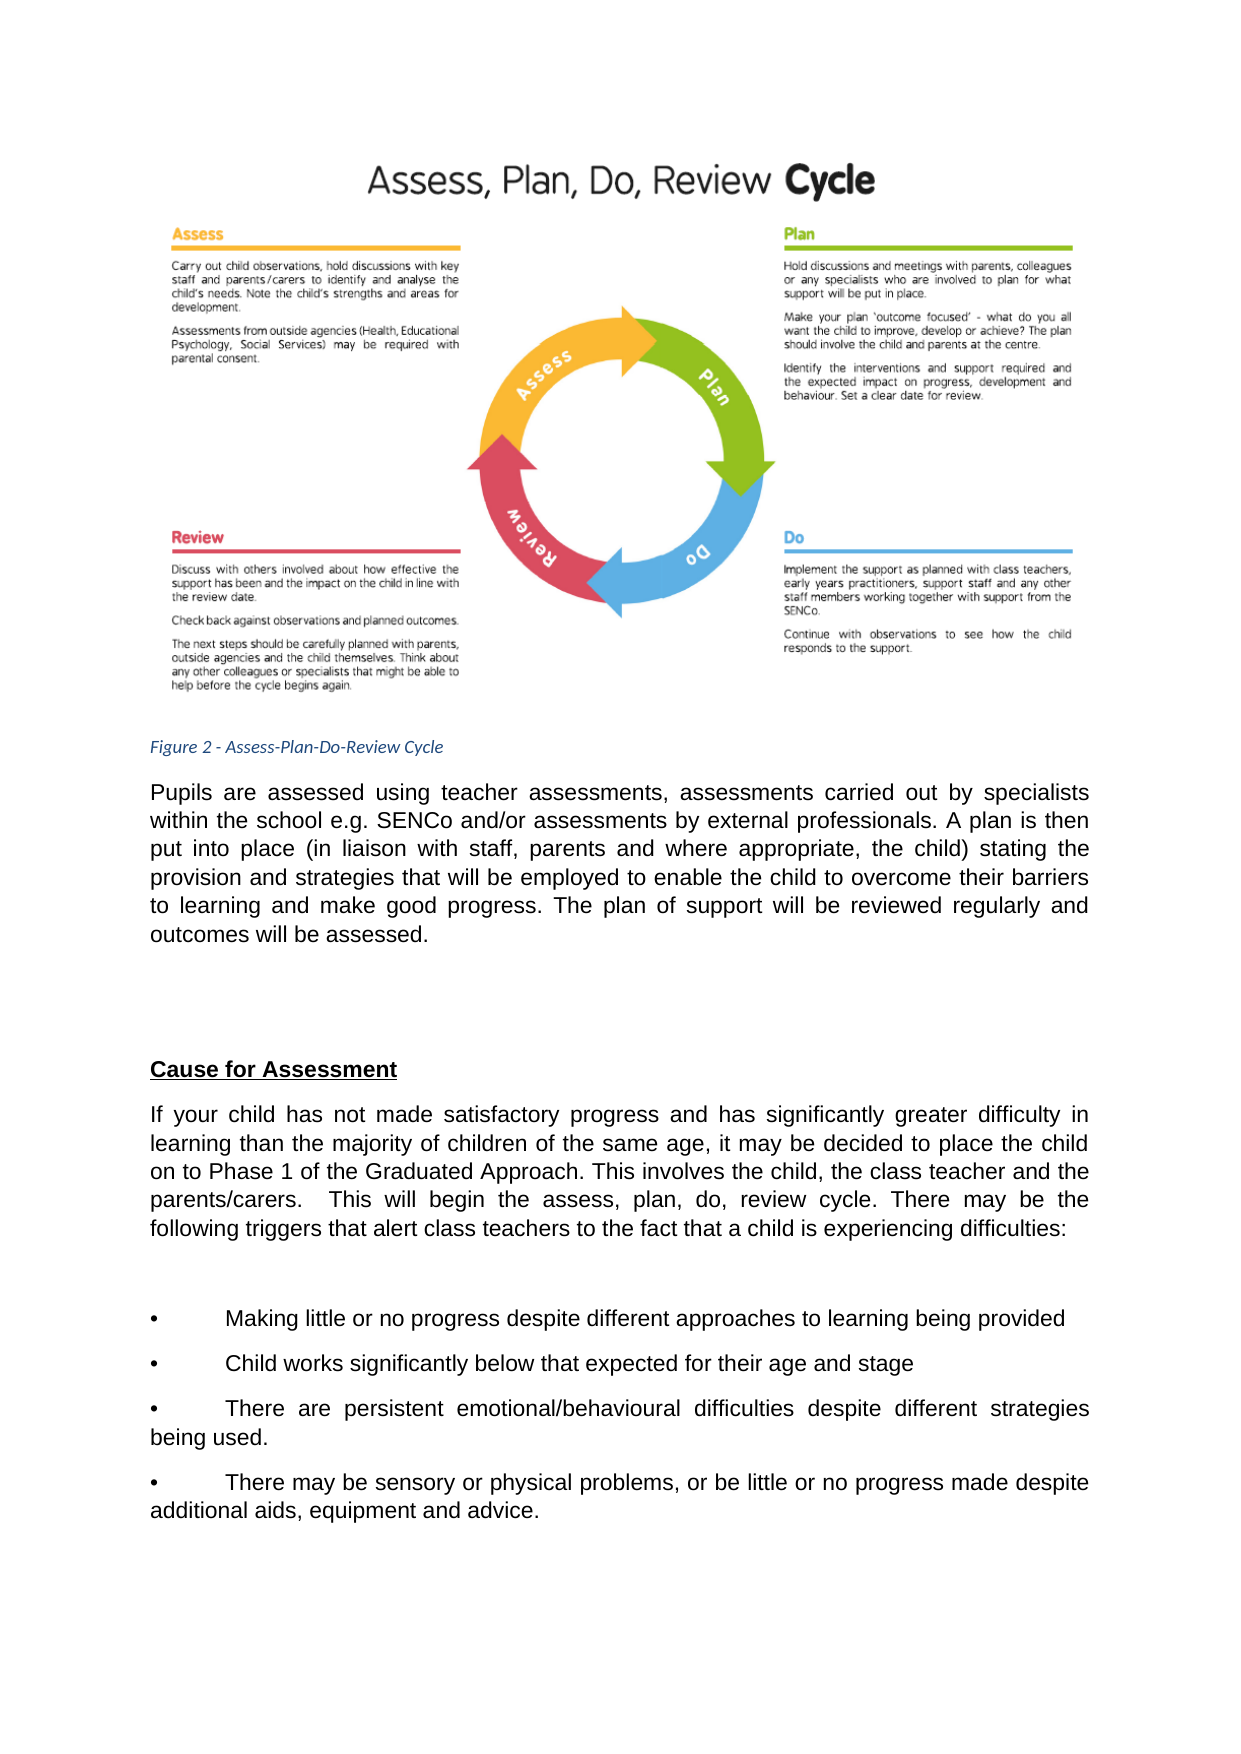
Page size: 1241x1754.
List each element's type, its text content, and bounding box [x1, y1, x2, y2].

picture [150, 150, 1091, 716]
text If your child has not made satisfactory progress and has significantly greater difficulty in learning than the majority of children of the same age, it may be decided to place the child on to Phase 1 of the Graduated Approach. This involves the child, the class teacher and the parents/carers. This will begin the assess, plan, do, review cycle. There may be the following triggers that alert class teachers to the fact that a child is experiencing difficulties: [150, 1101, 1090, 1241]
text • There may be sensory or physical problems, or be little or no progress made despite additional aids, equipment and advice. [150, 1469, 1090, 1524]
text • Child works significantly below that expected for their age and stage [150, 1350, 1090, 1377]
text • Making little or no progress despite different approaches to learning being provided [150, 1305, 1090, 1331]
text Pupils are assessed using teacher assessments, assessments carried out by specialists within the school e.g. SENCo and/or assessments by external professionals. A plan is then put into place (in liaison with staff, parents and where appropriate, the child) stating the provision and strategies that will be employed to enable the child to overcome their barriers to learning and make good progress. The plan of support will be reviewed regularly and outcomes will be assessed. [150, 778, 1090, 947]
text • There are persistent emotional/behavioural difficulties despite different strategies being used. [150, 1395, 1090, 1450]
text Cause for Assessment [150, 1056, 1090, 1082]
